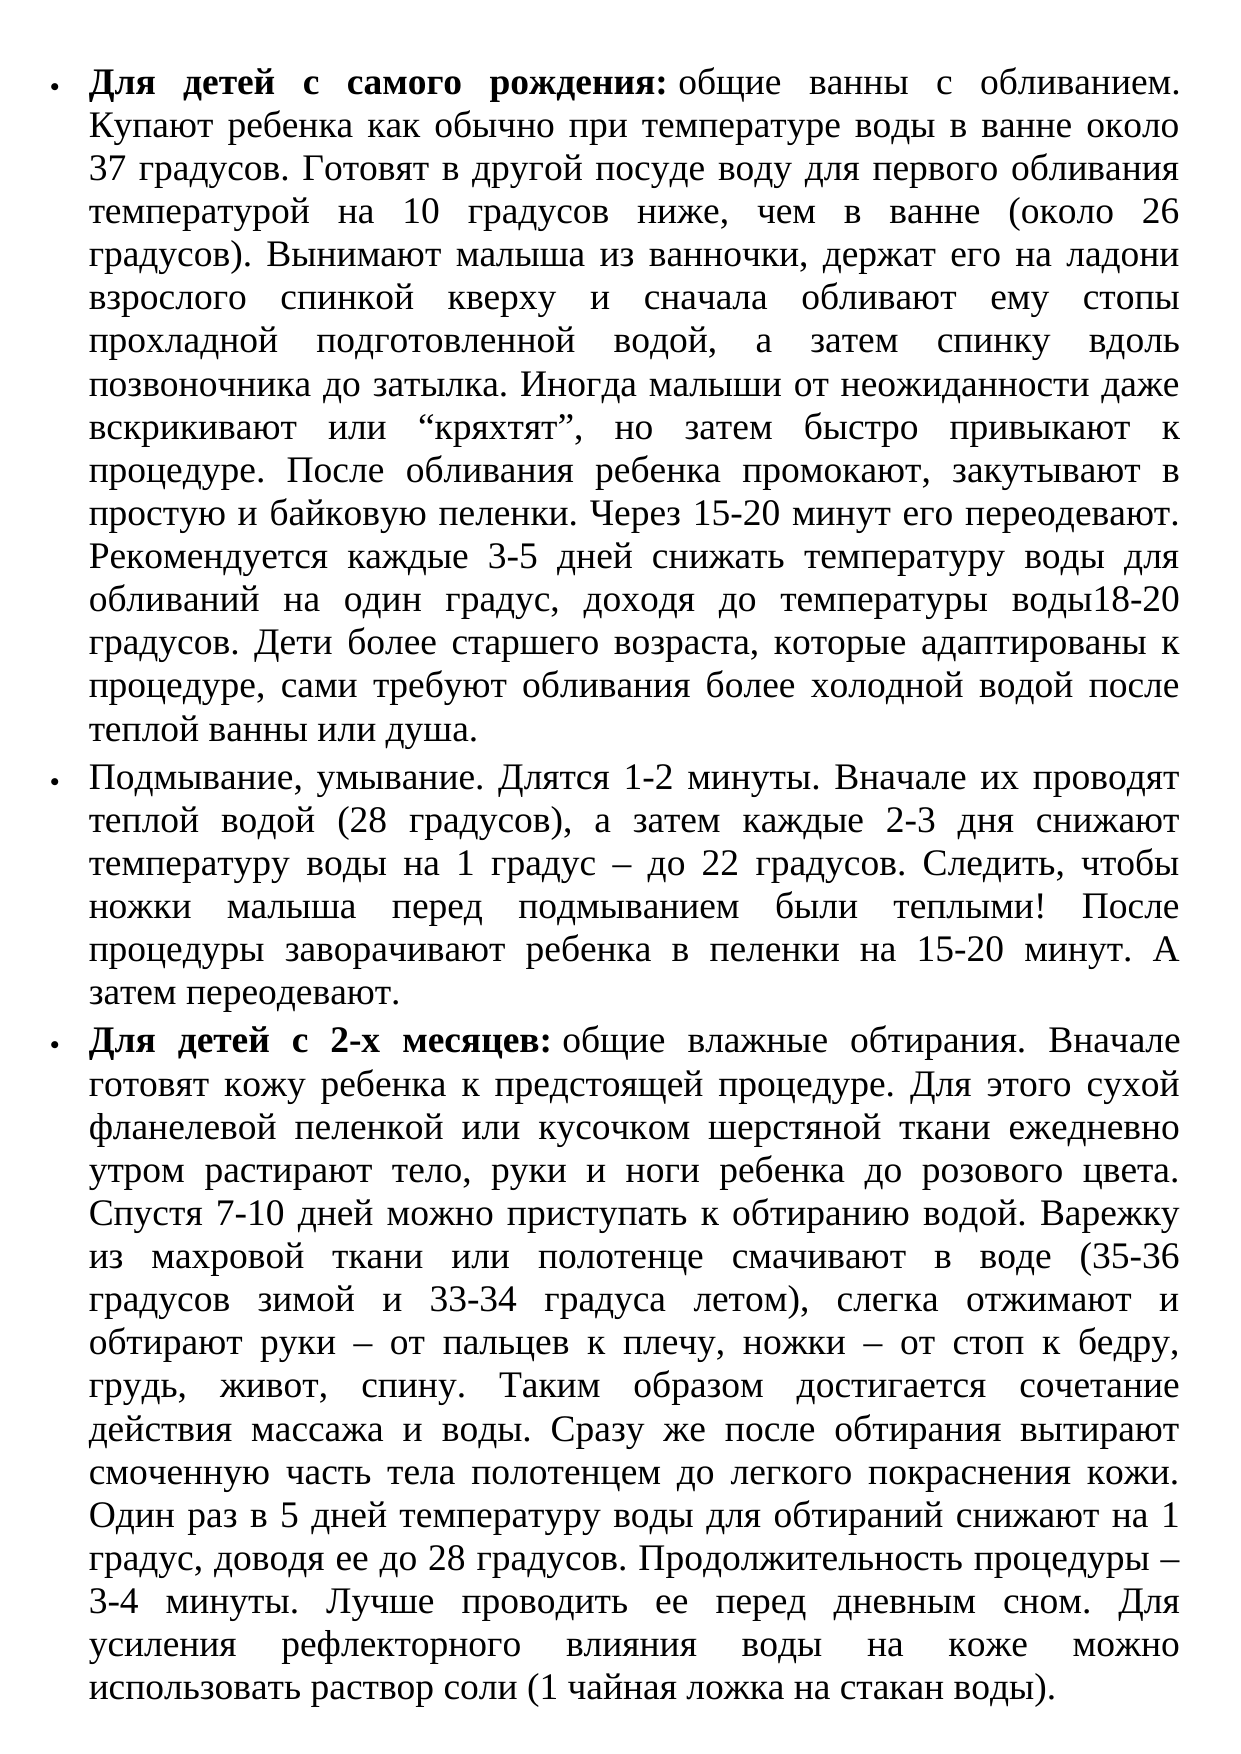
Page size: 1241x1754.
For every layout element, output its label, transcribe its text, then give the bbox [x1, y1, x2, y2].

list Для детей с 2-х месяцев: общие влажные обтирания. Вначале готовят кожу ребенка к предстоящей процедуре. Для этого сухой фланелевой пеленкой или кусочком шерстяной ткани ежедневно утром растирают тело, руки и ноги ребенка до розового цвета. Спустя 7-10 дней можно приступать к обтиранию водой. Варежку из махровой ткани или полотенце смачивают в воде (35-36 градусов зимой и 33-34 градуса летом), слегка отжимают и обтирают руки – от пальцев к плечу, ножки – от стоп к бедру, грудь, живот, спину. Таким образом достигается сочетание действия массажа и воды. Сразу же после обтирания вытирают смоченную часть тела полотенцем до легкого покраснения кожи. Один раз в 5 дней температуру воды для обтираний снижают на 1 градус, доводя ее до 28 градусов. Продолжительность процедуры – 3-4 минуты. Лучше проводить ее перед дневным сном. Для усиления рефлекторного влияния воды на коже можно использовать раствор соли (1 чайная ложка на стакан воды). [51, 1018, 1181, 1708]
list Для детей с самого рождения: общие ванны с обливанием. Купают ребенка как обычно при температуре воды в ванне около 37 градусов. Готовят в другой посуде воду для первого обливания температурой на 10 градусов ниже, чем в ванне (около 26 градусов). Вынимают малыша из ванночки, держат его на ладони взрослого спинкой кверху и сначала обливают ему стопы прохладной подготовленной водой, а затем спинку вдоль позвоночника до затылка. Иногда малыши от неожиданности даже вскрикивают или “кряхтят”, но затем быстро привыкают к процедуре. После обливания ребенка промокают, закутывают в простую и байковую пеленки. Через 15-20 минут его переодевают. Рекомендуется каждые 3-5 дней снижать температуру воды для обливаний на один градус, доходя до температуры воды18-20 градусов. Дети более старшего возраста, которые адаптированы к процедуре, сами требуют обливания более холодной водой после теплой ванны или душа. [51, 59, 1181, 749]
list Подмывание, умывание. Длятся 1-2 минуты. Вначале их проводят теплой водой (28 градусов), а затем каждые 2-3 дня снижают температуру воды на 1 градус – до 22 градусов. Следить, чтобы ножки малыша перед подмыванием были теплыми! После процедуры заворачивают ребенка в пеленки на 15-20 минут. А затем переодевают. [51, 754, 1181, 1013]
